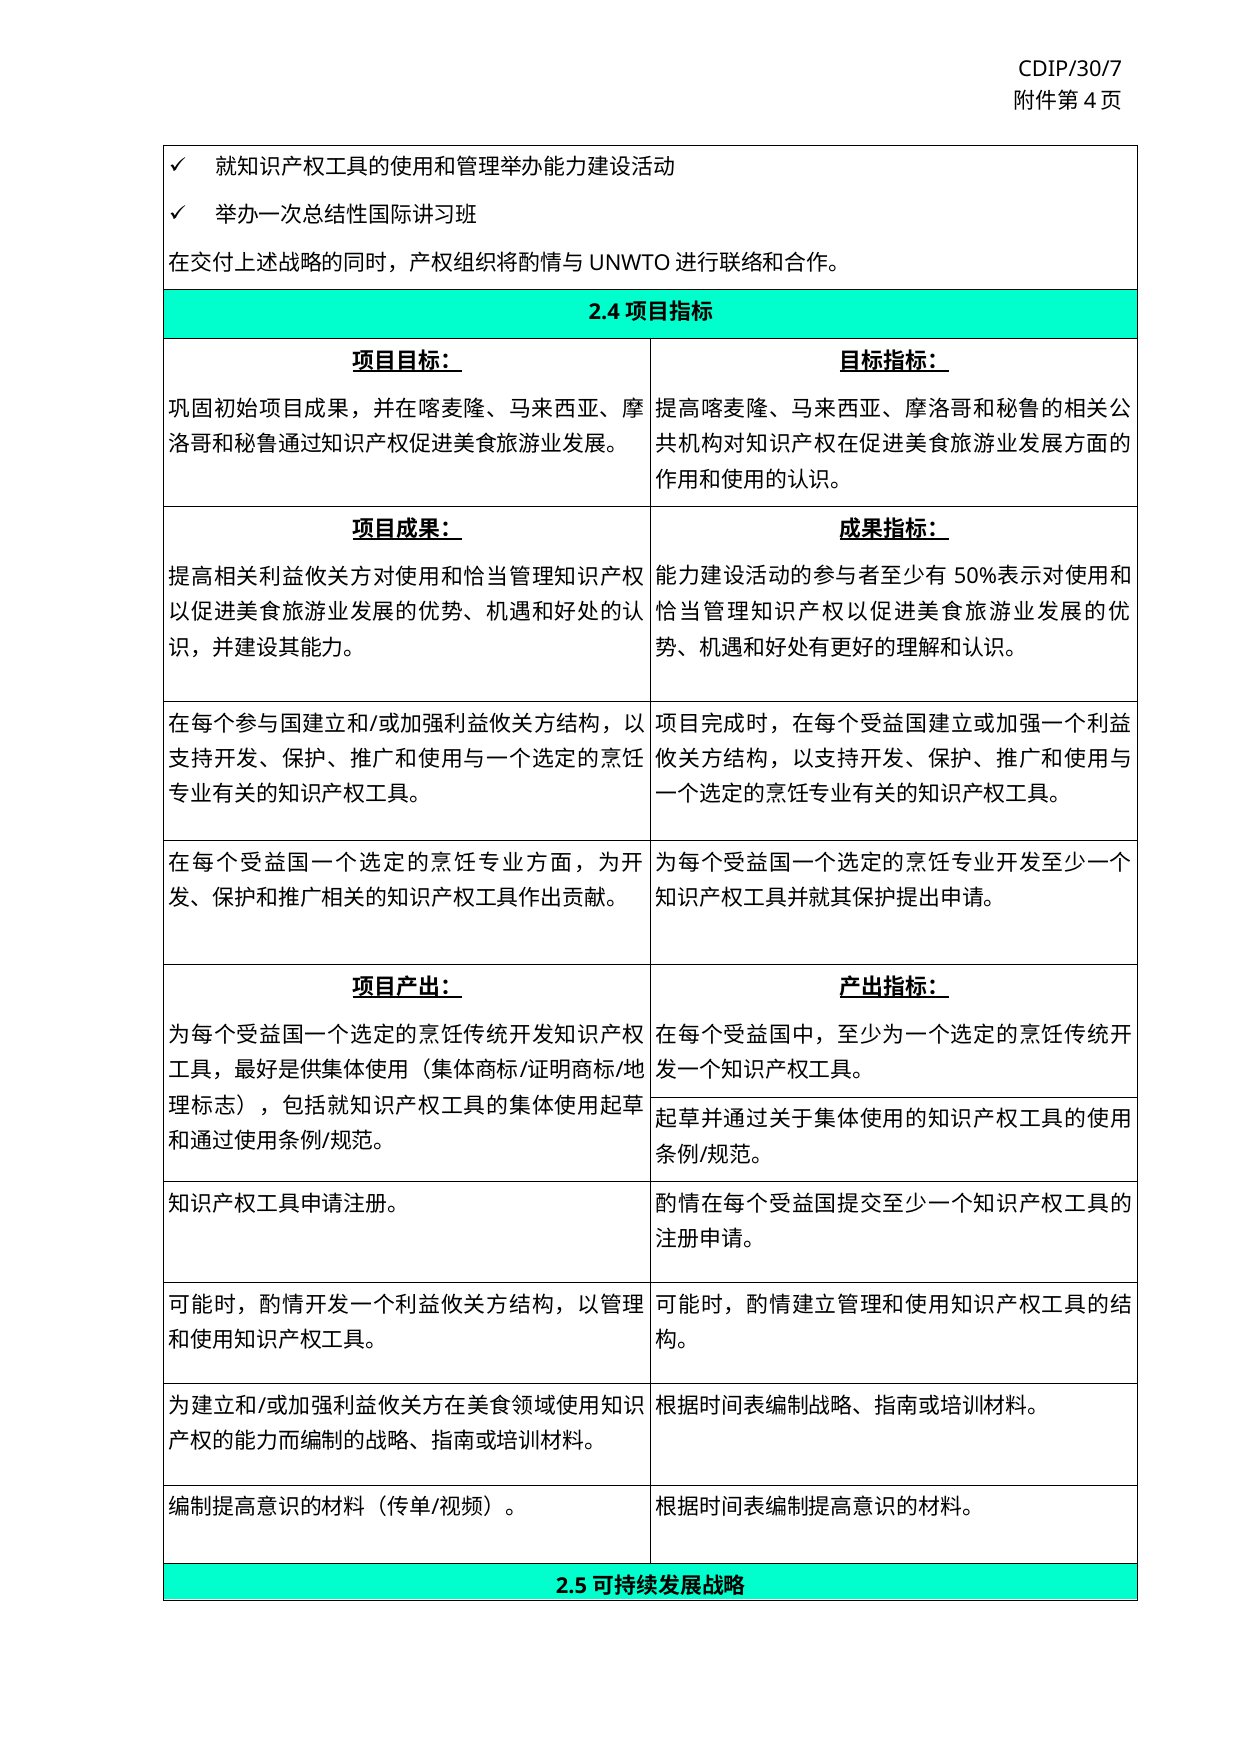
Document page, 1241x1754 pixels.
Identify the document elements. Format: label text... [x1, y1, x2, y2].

table_cell 根据时间表编制战略、指南或培训材料。 [651, 1384, 1137, 1484]
table_cell 项目产出： 为每个受益国一个选定的烹饪传统开发知识产权工具，最好是供集体使用（集体商标/证明商标/地理标志），包括就知识产权工具的集体使用起草和通过使用条例/规范。 [164, 965, 650, 1181]
table_cell 起草并通过关于集体使用的知识产权工具的使用条例/规范。 [651, 1098, 1137, 1181]
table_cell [164, 146, 1137, 289]
table_cell 知识产权工具申请注册。 [164, 1182, 650, 1282]
table_cell 2.4 项目指标 [164, 290, 1137, 338]
table_cell 目标指标： 提高喀麦隆、马来西亚、摩洛哥和秘鲁的相关公共机构对知识产权在促进美食旅游业发展方面的作用和使用的认识。 [651, 339, 1137, 506]
table_cell 产出指标： 在每个受益国中，至少为一个选定的烹饪传统开发一个知识产权工具。 [651, 965, 1137, 1097]
table_cell 在每个参与国建立和/或加强利益攸关方结构，以支持开发、保护、推广和使用与一个选定的烹饪专业有关的知识产权工具。 [164, 702, 650, 840]
table_cell 根据时间表编制提高意识的材料。 [651, 1486, 1137, 1563]
table_cell 酌情在每个受益国提交至少一个知识产权工具的注册申请。 [651, 1182, 1137, 1282]
table_cell 可能时，酌情建立管理和使用知识产权工具的结构。 [651, 1283, 1137, 1383]
table_cell 项目完成时，在每个受益国建立或加强一个利益攸关方结构，以支持开发、保护、推广和使用与一个选定的烹饪专业有关的知识产权工具。 [651, 702, 1137, 840]
table_cell 可能时，酌情开发一个利益攸关方结构，以管理和使用知识产权工具。 [164, 1283, 650, 1383]
table_cell 项目成果： 提高相关利益攸关方对使用和恰当管理知识产权以促进美食旅游业发展的优势、机遇和好处的认识，并建设其能力。 [164, 507, 650, 701]
table_cell 编制提高意识的材料（传单/视频）。 [164, 1486, 650, 1563]
table_cell 成果指标： 能力建设活动的参与者至少有50%表示对使用和恰当管理知识产权以促进美食旅游业发展的优势、机遇和好处有更好的理解和认识。 [651, 507, 1137, 701]
table_cell 为建立和/或加强利益攸关方在美食领域使用知识产权的能力而编制的战略、指南或培训材料。 [164, 1384, 650, 1484]
table_cell 为每个受益国一个选定的烹饪专业开发至少一个知识产权工具并就其保护提出申请。 [651, 841, 1137, 964]
table_cell 项目目标： 巩固初始项目成果，并在喀麦隆、马来西亚、摩洛哥和秘鲁通过知识产权促进美食旅游业发展。 [164, 339, 650, 506]
table_cell 2.5 可持续发展战略 [164, 1564, 1137, 1599]
table_cell 在每个受益国一个选定的烹饪专业方面，为开发、保护和推广相关的知识产权工具作出贡献。 [164, 841, 650, 964]
